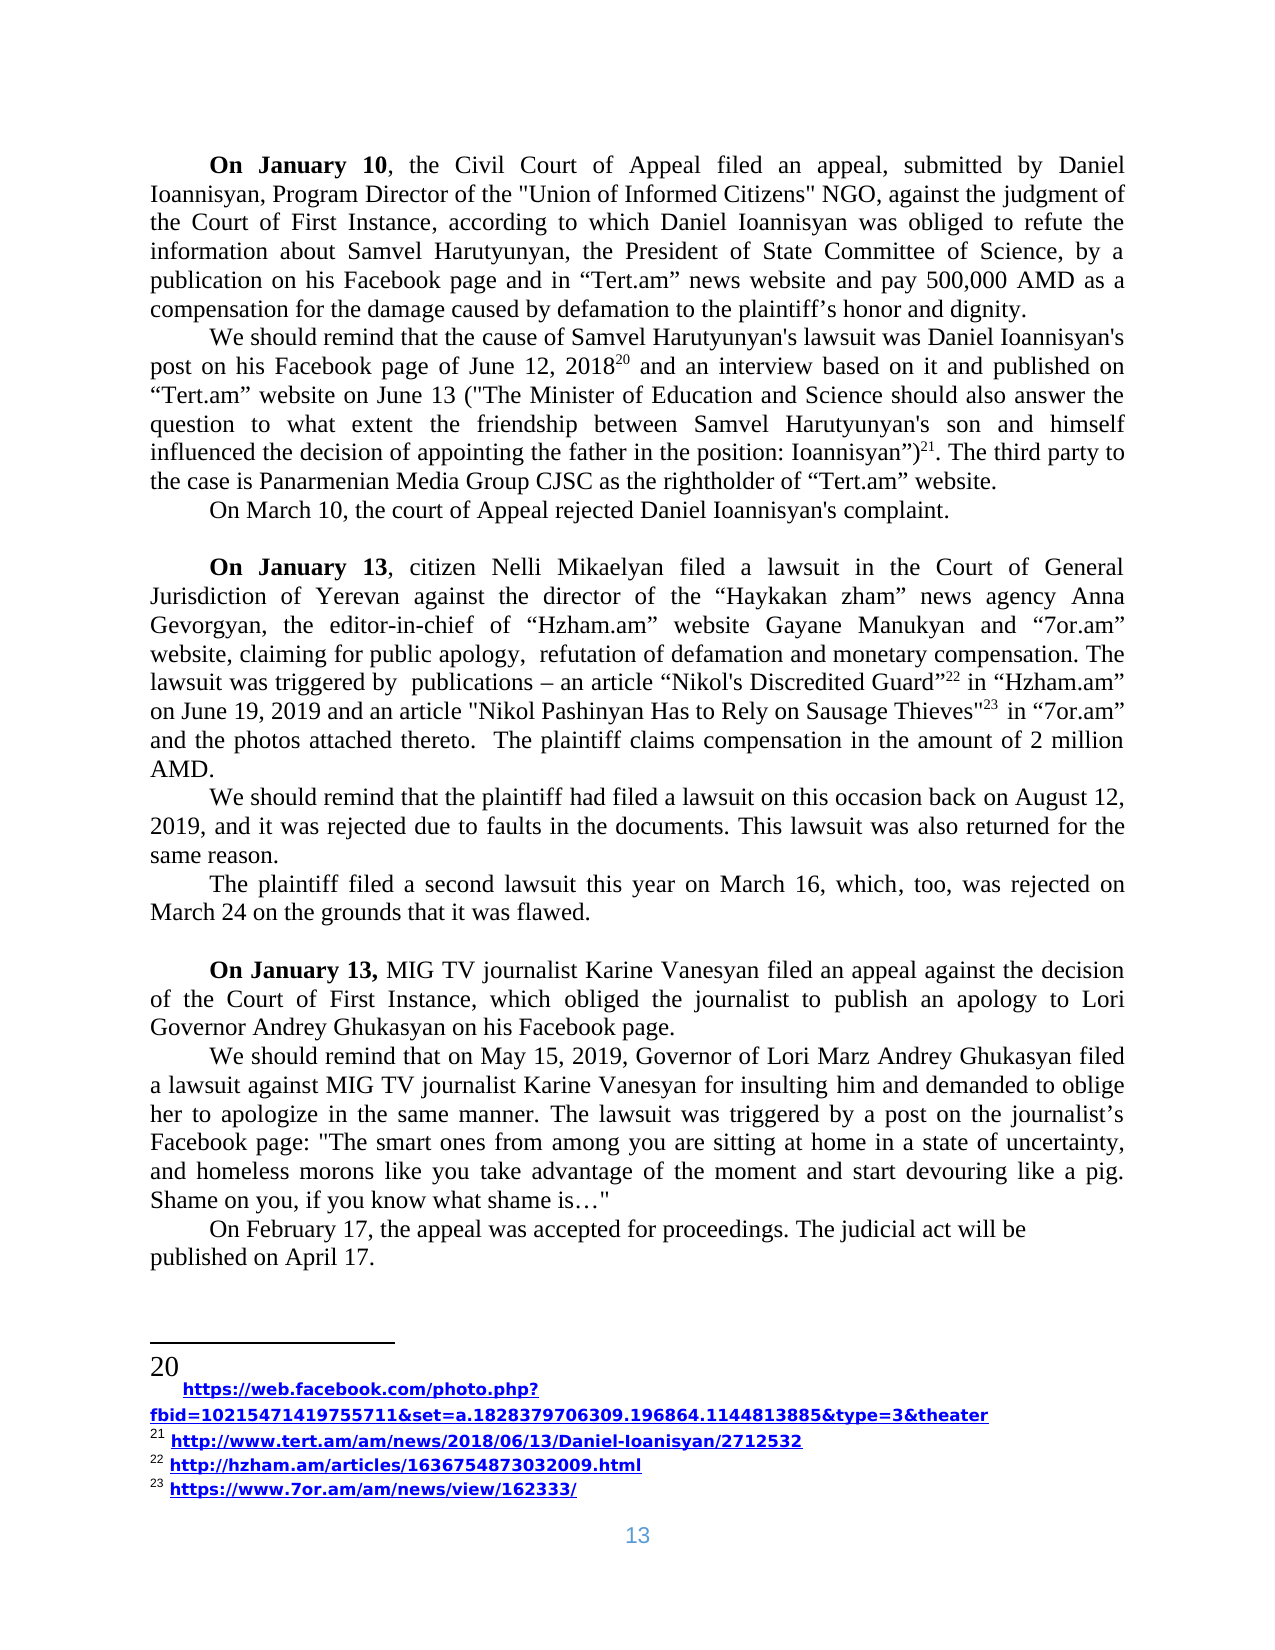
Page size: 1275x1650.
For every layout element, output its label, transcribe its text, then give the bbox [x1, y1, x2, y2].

text On January 13, MIG TV journalist Karine Vanesyan filed an appeal against the decision of the Court of First Instance, which obliged the journalist to publish an apology to Lori Governor Andrey Ghukasyan on his Facebook page. [150, 955, 1125, 1041]
text On February 17, the appeal was accepted for proceedings. The judicial act will be published on April 17. [150, 1214, 1125, 1271]
text We should remind that on May 15, 2019, Governor of Lori Marz Andrey Ghukasyan filed a lawsuit against MIG TV journalist Karine Vanesyan for insulting him and demanded to oblige her to apologize in the same manner. The lawsuit was triggered by a post on the journalist’s Facebook page: "The smart ones from among you are sitting at home in a state of uncertainty, and homeless morons like you take advantage of the moment and start devouring like a pig. Shame on you, if you know what shame is…" [150, 1041, 1125, 1214]
text On March 10, the court of Appeal rejected Daniel Ioannisyan's complaint. [150, 495, 1125, 524]
text We should remind that the cause of Samvel Harutyunyan's lawsuit was Daniel Ioannisyan's post on his Facebook page of June 12, 2018 and an interview based on it and published on “Tert.am” website on June 13 ("The Minister of Education and Science should also answer the question to what extent the friendship between Samvel Harutyunyan's son and himself influenced the decision of appointing the father in the position: Ioannisyan”). The third party to the case is Panarmenian Media Group CJSC as the rightholder of “Tert.am” website. [150, 322, 1125, 495]
text On January 10, the Civil Court of Appeal filed an appeal, submitted by Daniel Ioannisyan, Program Director of the "Union of Informed Citizens" NGO, against the judgment of the Court of First Instance, according to which Daniel Ioannisyan was obliged to refute the information about Samvel Harutyunyan, the President of State Committee of Science, by a publication on his Facebook page and in “Tert.am” news website and pay 500,000 AMD as a compensation for the damage caused by defamation to the plaintiff’s honor and dignity. [150, 150, 1125, 322]
text We should remind that the plaintiff had filed a lawsuit on this occasion back on August 12, 2019, and it was rejected due to faults in the documents. This lawsuit was also returned for the same reason. [150, 782, 1125, 869]
text The plaintiff filed a second lawsuit this year on March 16, which, too, was rejected on March 24 on the grounds that it was flawed. [150, 869, 1125, 926]
text On January 13, citizen Nelli Mikaelyan filed a lawsuit in the Court of General Jurisdiction of Yerevan against the director of the “Haykakan zham” news agency Anna Gevorgyan, the editor-in-chief of “Hzham.am” website Gayane Manukyan and “7or.am” website, claiming for public apology, refutation of defamation and monetary compensation. The lawsuit was triggered by publications – an article “Nikol's Discredited Guard” in “Hzham.am” on June 19, 2019 and an article "Nikol Pashinyan Has to Rely on Sausage Thieves" in “7or.am” and the photos attached thereto. The plaintiff claims compensation in the amount of 2 million AMD. [150, 552, 1125, 782]
